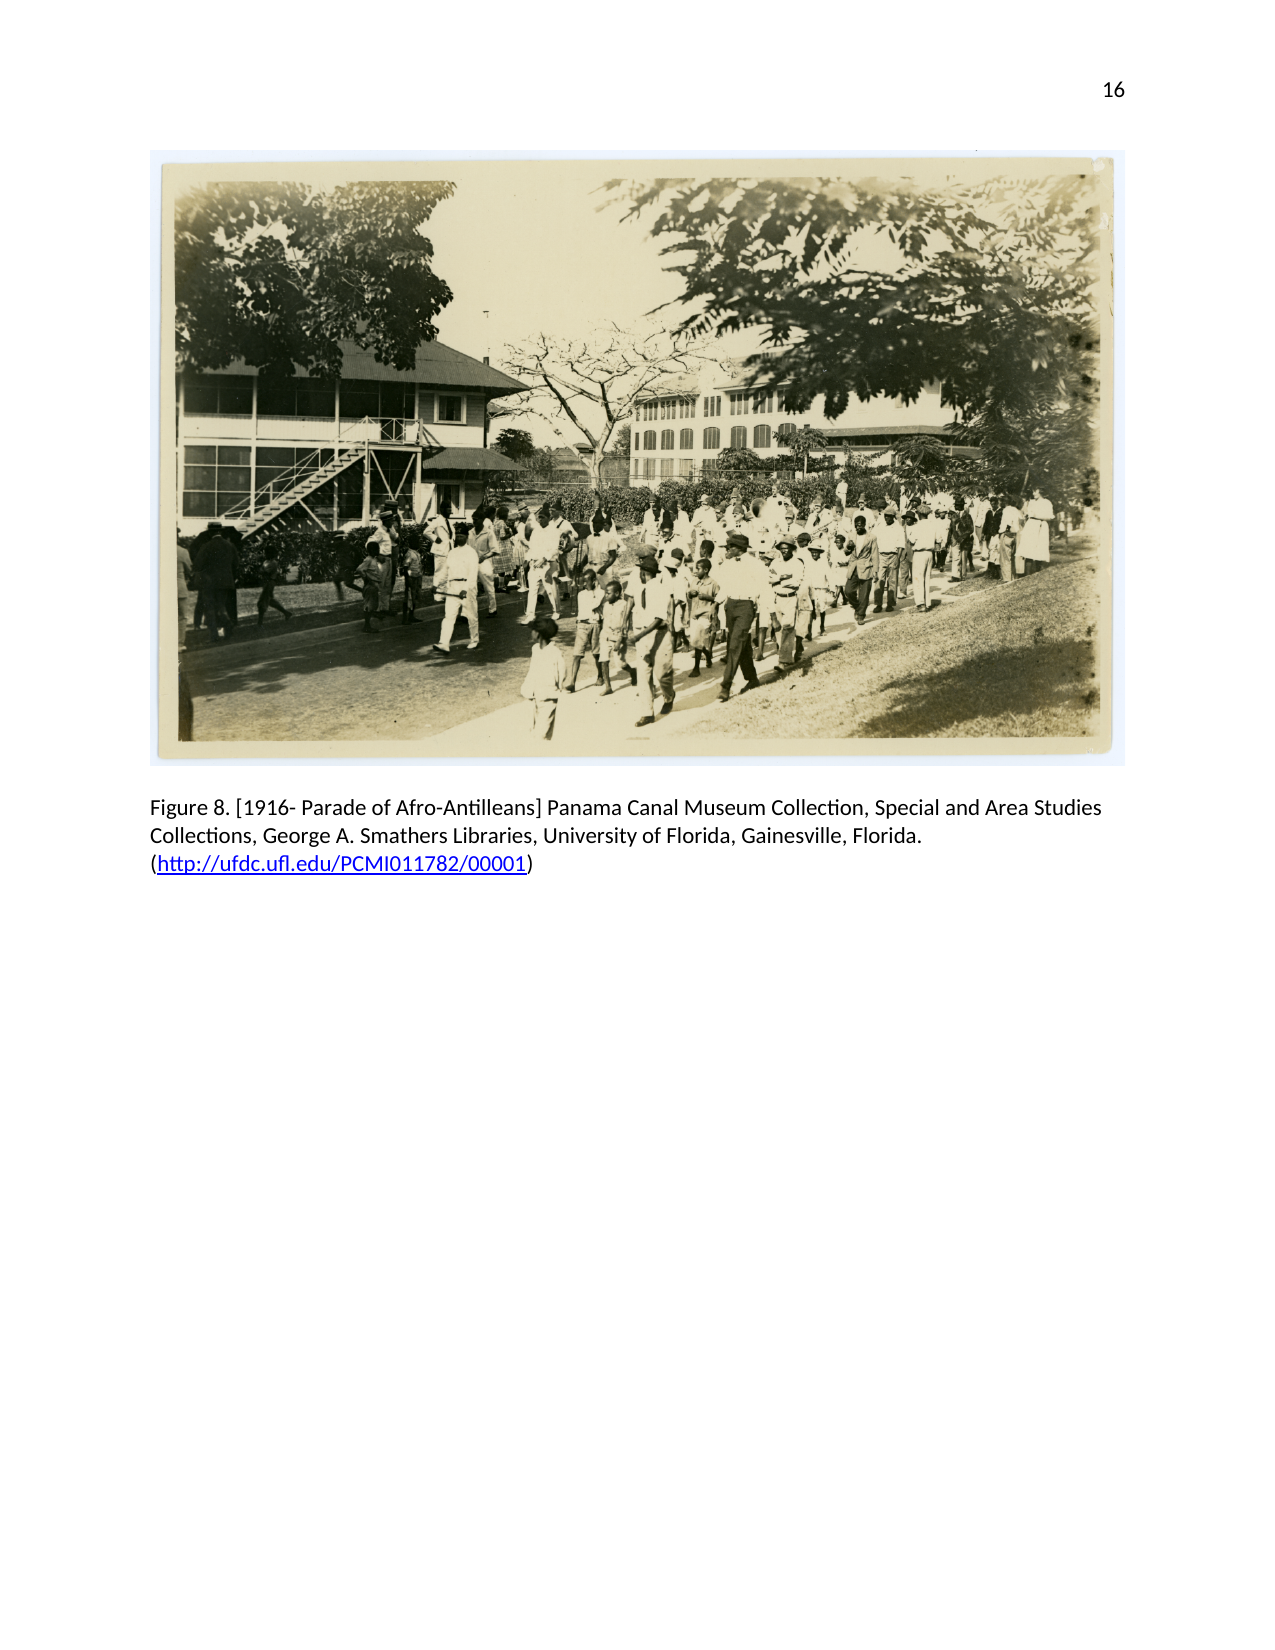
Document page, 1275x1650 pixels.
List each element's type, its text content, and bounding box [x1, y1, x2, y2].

text Figure 8. [1916- Parade of Afro-Antilleans] Panama Canal Museum Collection, Special and Area Studies Collections, George A. Smathers Libraries, University of Florida, Gainesville, Florida. [150, 793, 1125, 849]
text (http://ufdc.ufl.edu/PCMI011782/00001) [150, 849, 1125, 877]
picture [150, 150, 1125, 766]
